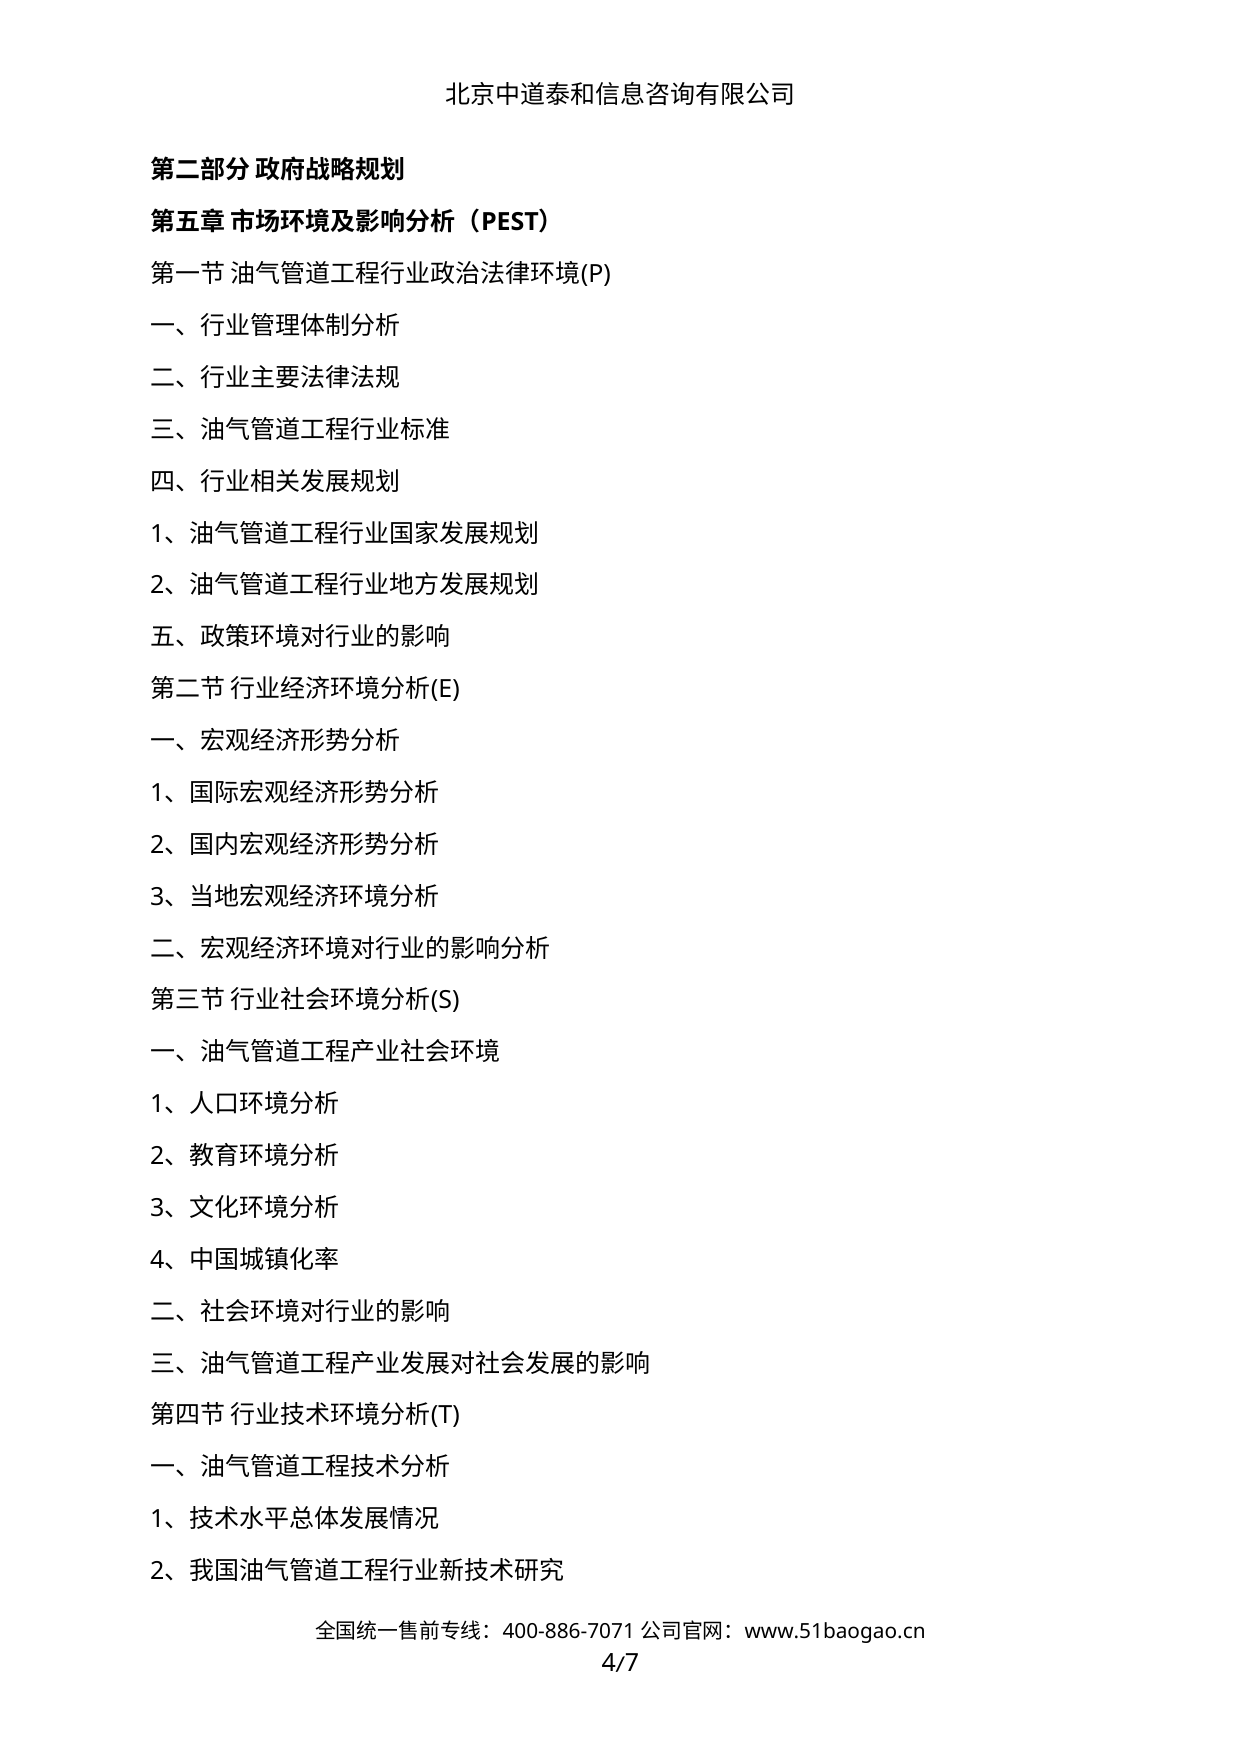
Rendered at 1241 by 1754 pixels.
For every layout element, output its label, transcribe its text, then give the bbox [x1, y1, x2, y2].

text 1、油气管道工程行业国家发展规划 [150, 513, 1090, 549]
text 一、油气管道工程产业社会环境 [150, 1032, 1090, 1068]
text 2、教育环境分析 [150, 1136, 1090, 1172]
text 2、我国油气管道工程行业新技术研究 [150, 1551, 1090, 1587]
text 第二节 行业经济环境分析(E) [150, 669, 1090, 705]
text 2、国内宏观经济形势分析 [150, 824, 1090, 861]
text 第二部分 政府战略规划 [150, 150, 1090, 186]
text 二、宏观经济环境对行业的影响分析 [150, 928, 1090, 964]
text 4、中国城镇化率 [150, 1239, 1090, 1276]
text 一、行业管理体制分析 [150, 306, 1090, 342]
text 四、行业相关发展规划 [150, 461, 1090, 497]
text 第四节 行业技术环境分析(T) [150, 1395, 1090, 1431]
text 1、人口环境分析 [150, 1084, 1090, 1120]
text 五、政策环境对行业的影响 [150, 617, 1090, 653]
text 1、技术水平总体发展情况 [150, 1499, 1090, 1535]
text 一、油气管道工程技术分析 [150, 1447, 1090, 1483]
text 二、行业主要法律法规 [150, 357, 1090, 394]
text 第一节 油气管道工程行业政治法律环境(P) [150, 254, 1090, 290]
text 1、国际宏观经济形势分析 [150, 772, 1090, 809]
text 第五章 市场环境及影响分析（PEST） [150, 202, 1090, 238]
text 二、社会环境对行业的影响 [150, 1291, 1090, 1327]
text 第三节 行业社会环境分析(S) [150, 980, 1090, 1016]
text 三、油气管道工程产业发展对社会发展的影响 [150, 1343, 1090, 1379]
text 一、宏观经济形势分析 [150, 721, 1090, 757]
text 三、油气管道工程行业标准 [150, 409, 1090, 446]
text 3、当地宏观经济环境分析 [150, 876, 1090, 912]
text 2、油气管道工程行业地方发展规划 [150, 565, 1090, 601]
text 3、文化环境分析 [150, 1187, 1090, 1224]
